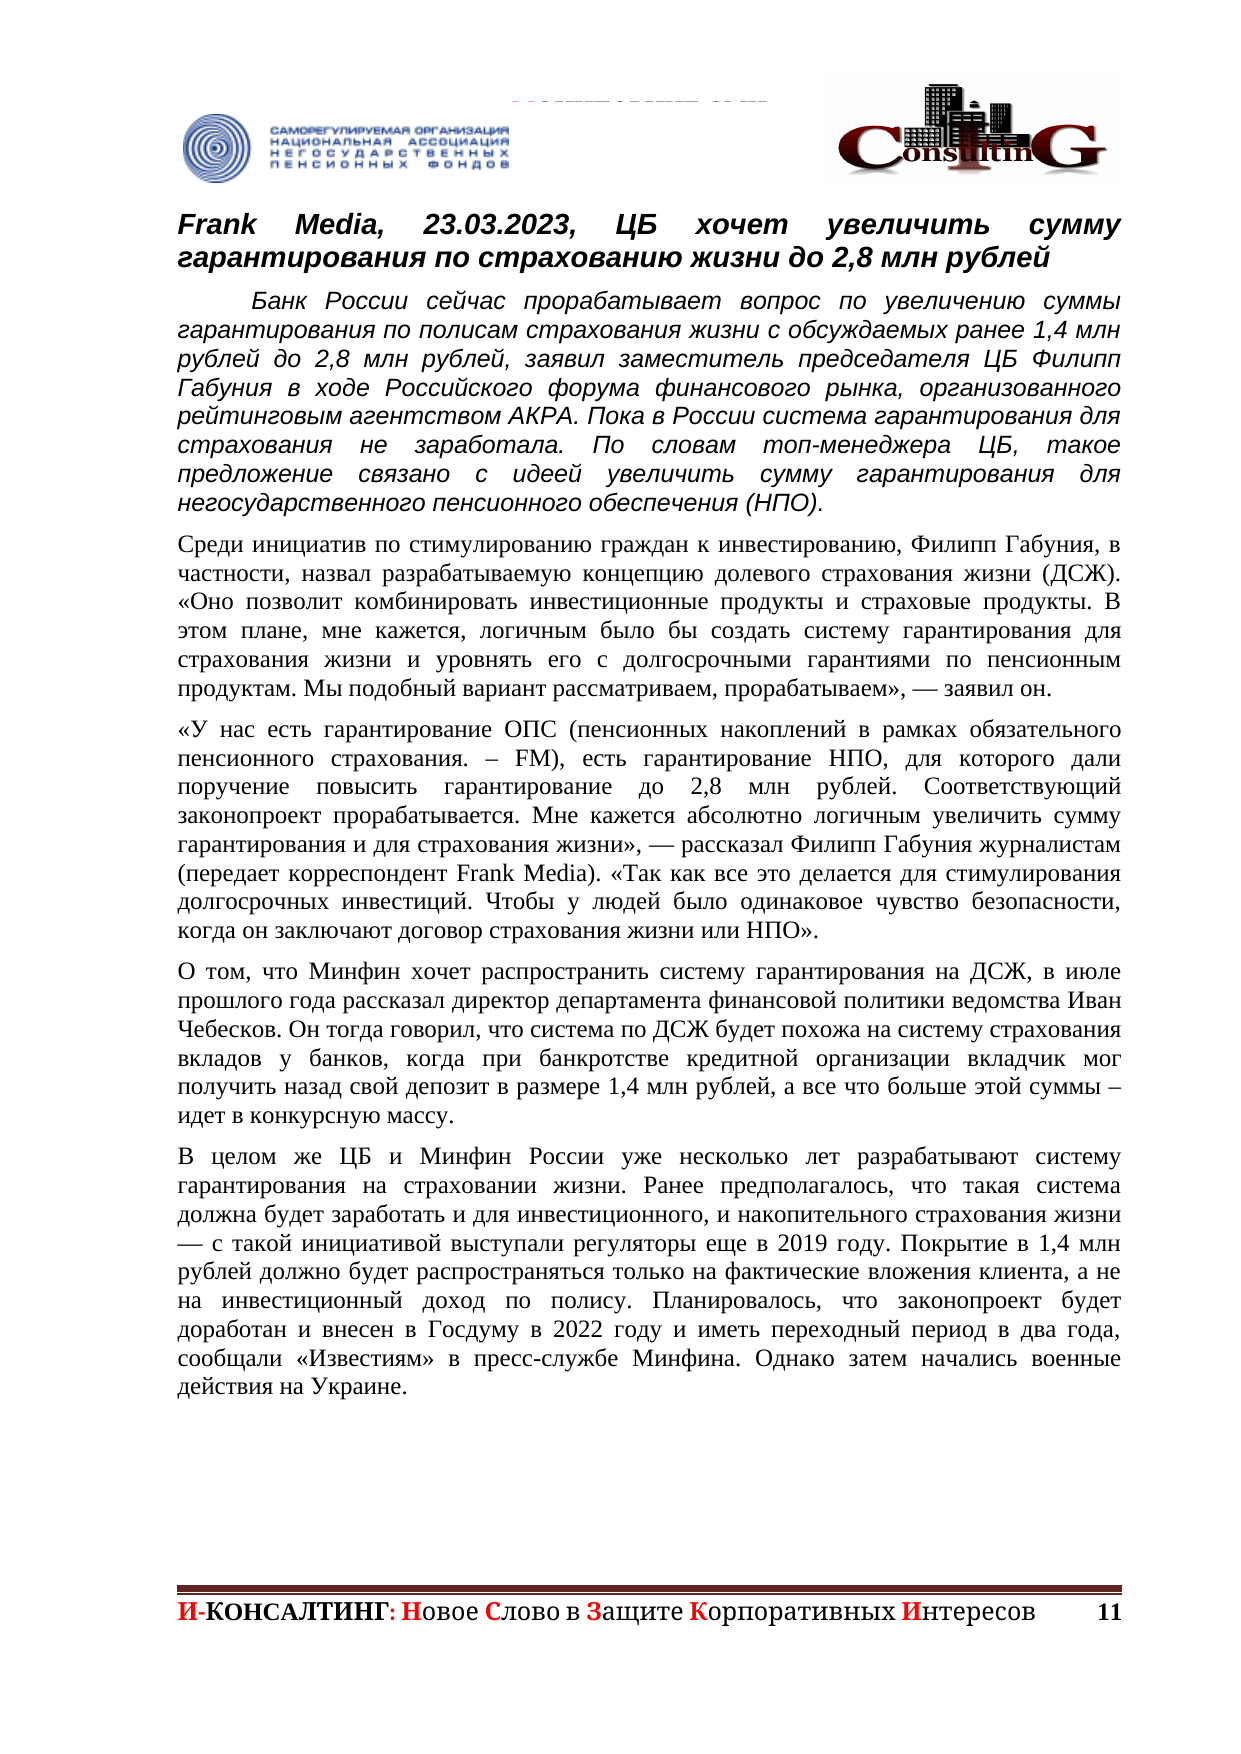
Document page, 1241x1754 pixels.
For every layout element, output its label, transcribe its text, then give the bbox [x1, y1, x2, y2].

subtitle Банк России сейчас прорабатывает вопрос по увеличению суммы гарантирования по полисам страхования жизни с обсуждаемых ранее 1,4 млн рублей до 2,8 млн рублей, заявил заместитель председателя ЦБ Филипп Габуния в ходе Российского форума финансового рынка, организованного рейтинговым агентством АКРА. Пока в России система гарантирования для страхования не заработала. По словам топ-менеджера ЦБ, такое предложение связано с идеей увеличить сумму гарантирования для негосударственного пенсионного обеспечения (НПО). [177, 286, 1122, 516]
picture [821, 73, 1122, 183]
text В целом же ЦБ и Минфин России уже несколько лет разрабатывают систему гарантирования на страховании жизни. Ранее предполагалось, что такая система должна будет заработать и для инвестиционного, и накопительного страхования жизни — с такой инициативой выступали регуляторы еще в 2019 году. Покрытие в 1,4 млн рублей должно будет распространяться только на фактические вложения клиента, а не на инвестиционный доход по полису. Планировалось, что законопроект будет доработан и внесен в Госдуму в 2022 году и иметь переходный период в два года, сообщали «Известиям» в пресс-службе Минфина. Однако затем начались военные действия на Украине. [177, 1141, 1122, 1400]
picture [183, 114, 509, 183]
text Среди инициатив по стимулированию граждан к инвестированию, Филипп Габуния, в частности, назвал разрабатываемую концепцию долевого страхования жизни (ДСЖ). «Оно позволит комбинировать инвестиционные продукты и страховые продукты. В этом плане, мне кажется, логичным было бы создать систему гарантирования для страхования жизни и уровнять его с долгосрочными гарантиями по пенсионным продуктам. Мы подобный вариант рассматриваем, прорабатываем», — заявил он. [177, 529, 1122, 701]
text О том, что Минфин хочет распространить систему гарантирования на ДСЖ, в июле прошлого года рассказал директор департамента финансовой политики ведомства Иван Чебесков. Он тогда говорил, что система по ДСЖ будет похожа на систему страхования вкладов у банков, когда при банкротстве кредитной организации вкладчик мог получить назад свой депозит в размере 1,4 млн рублей, а все что больше этой суммы – идет в конкурсную массу. [177, 956, 1122, 1129]
subtitle Frank Media, 23.03.2023, ЦБ хочет увеличить сумму гарантирования по страхованию жизни до 2,8 млн рублей [177, 207, 1122, 274]
text «У нас есть гарантирование ОПС (пенсионных накоплений в рамках обязательного пенсионного страхования. – FM), есть гарантирование НПО, для которого дали поручение повысить гарантирование до 2,8 млн рублей. Соответствующий законопроект прорабатывается. Мне кажется абсолютно логичным увеличить сумму гарантирования и для страхования жизни», — рассказал Филипп Габуния журналистам (передает корреспондент Frank Media). «Так как все это делается для стимулирования долгосрочных инвестиций. Чтобы у людей было одинаковое чувство безопасности, когда он заключают договор страхования жизни или НПО». [177, 714, 1122, 944]
